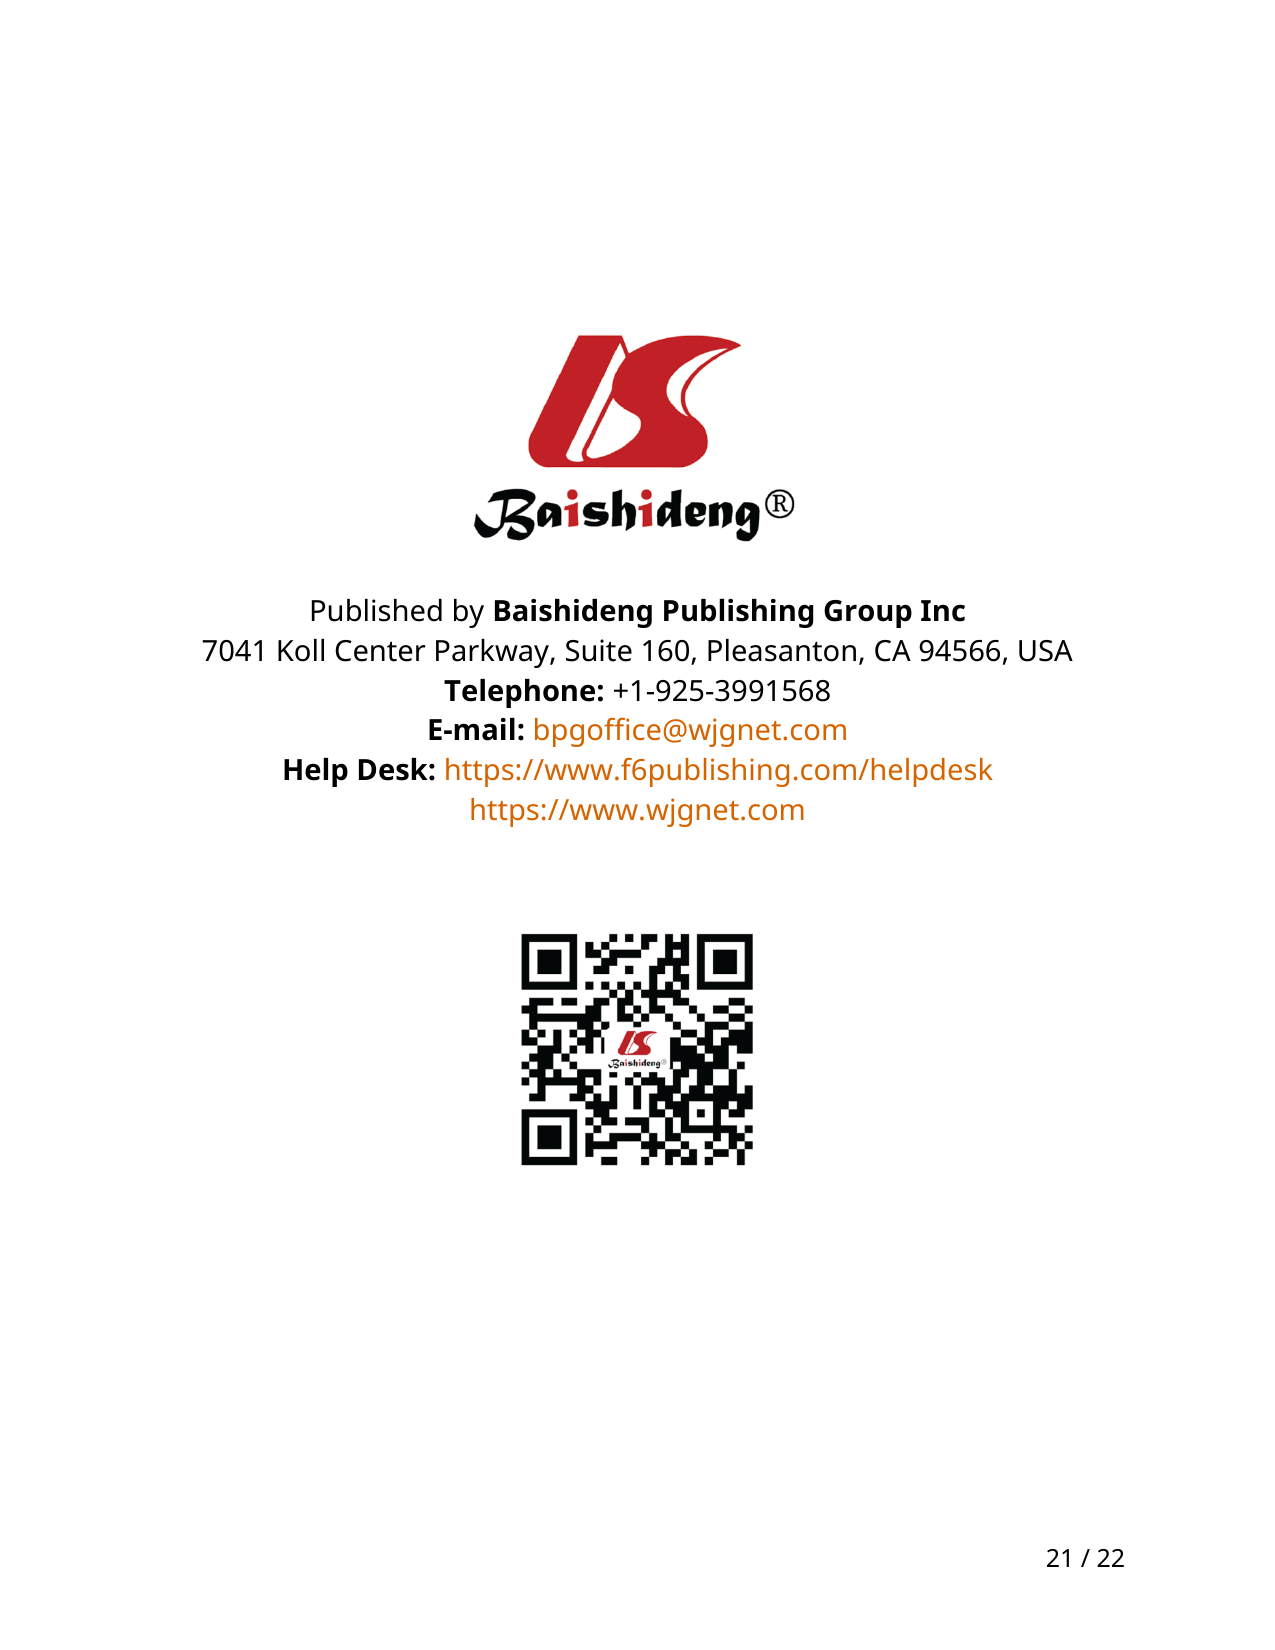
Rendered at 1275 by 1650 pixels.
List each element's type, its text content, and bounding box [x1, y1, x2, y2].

text 7041 Koll Center Parkway, Suite 160, Pleasanton, CA 94566, USA [150, 630, 1125, 670]
text Published by Baishideng Publishing Group Inc [150, 591, 1125, 630]
picture [432, 320, 843, 557]
text E-mail: bpgoffice@wjgnet.com [150, 710, 1125, 749]
picture [518, 931, 757, 1168]
text Help Desk: https://www.f6publishing.com/helpdesk [150, 749, 1125, 789]
text Telephone: +1-925-3991568 [150, 670, 1125, 710]
text https://www.wjgnet.com [150, 789, 1125, 829]
